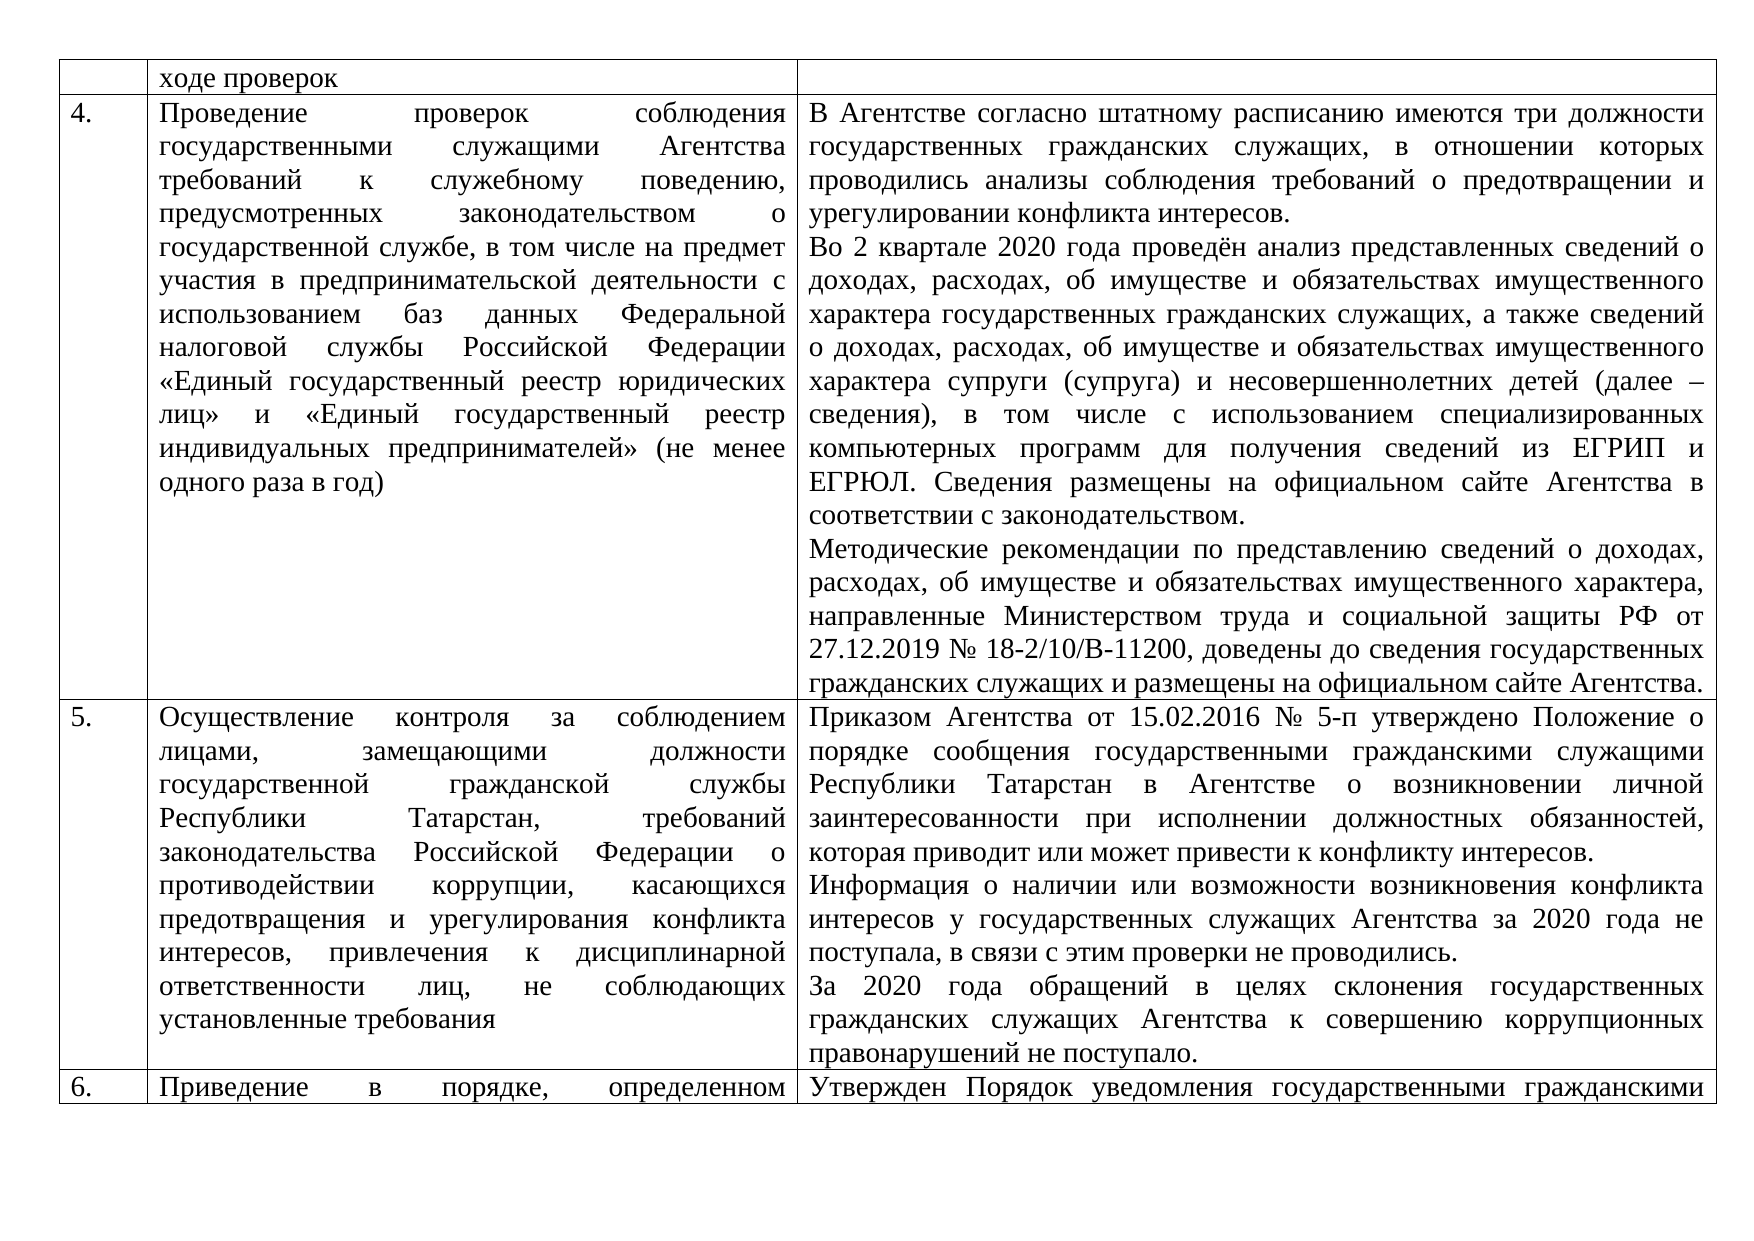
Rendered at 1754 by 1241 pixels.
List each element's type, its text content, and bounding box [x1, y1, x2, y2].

table_cell В Агентстве согласно штатному расписанию имеются три должности государственных гражданских служащих, в отношении которых проводились анализы соблюдения требований о предотвращении и урегулировании конфликта интересов. Во 2 квартале 2020 года проведён анализ представленных сведений о доходах, расходах, об имуществе и обязательствах имущественного характера государственных гражданских служащих, а также сведений о доходах, расходах, об имуществе и обязательствах имущественного характера супруги (супруга) и несовершеннолетних детей (далее – сведения), в том числе с использованием специализированных компьютерных программ для получения сведений из ЕГРИП и ЕГРЮЛ. Сведения размещены на официальном сайте Агентства в соответствии с законодательством. Методические рекомендации по представлению сведений о доходах, расходах, об имуществе и обязательствах имущественного характера, направленные Министерством труда и социальной защиты РФ от 27.12.2019 № 18-2/10/В-11200, доведены до сведения государственных гражданских служащих и размещены на официальном сайте Агентства. [798, 95, 1716, 698]
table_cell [798, 60, 1716, 94]
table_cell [148, 60, 797, 94]
table_cell 6. [60, 1070, 147, 1103]
table_cell Приказом Агентства от 15.02.2016 № 5-п утверждено Положение о порядке сообщения государственными гражданскими служащими Республики Татарстан в Агентстве о возникновении личной заинтересованности при исполнении должностных обязанностей, которая приводит или может привести к конфликту интересов. Информация о наличии или возможности возникновения конфликта интересов у государственных служащих Агентства за 2020 года не поступала, в связи с этим проверки не проводились. За 2020 года обращений в целях склонения государственных гражданских служащих Агентства к совершению коррупционных правонарушений не поступало. [798, 700, 1716, 1068]
table_cell Осуществление контроля за соблюдением лицами, замещающими должности государственной гражданской службы Республики Татарстан, требований законодательства Российской Федерации о противодействии коррупции, касающихся предотвращения и урегулирования конфликта интересов, привлечения к дисциплинарной ответственности лиц, не соблюдающих установленные требования [148, 700, 797, 1068]
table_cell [148, 1070, 797, 1103]
table_cell Проведение проверок соблюдения государственными служащими Агентства требований к служебному поведению, предусмотренных законодательством о государственной службе, в том числе на предмет участия в предпринимательской деятельности с использованием баз данных Федеральной налоговой службы Российской Федерации «Единый государственный реестр юридических лиц» и «Единый государственный реестр индивидуальных предпринимателей» (не менее одного раза в год) [148, 95, 797, 698]
table_cell 5. [60, 700, 147, 1068]
table_cell 3. [60, 60, 147, 94]
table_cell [798, 1070, 1716, 1103]
table_cell 4. [60, 95, 147, 698]
